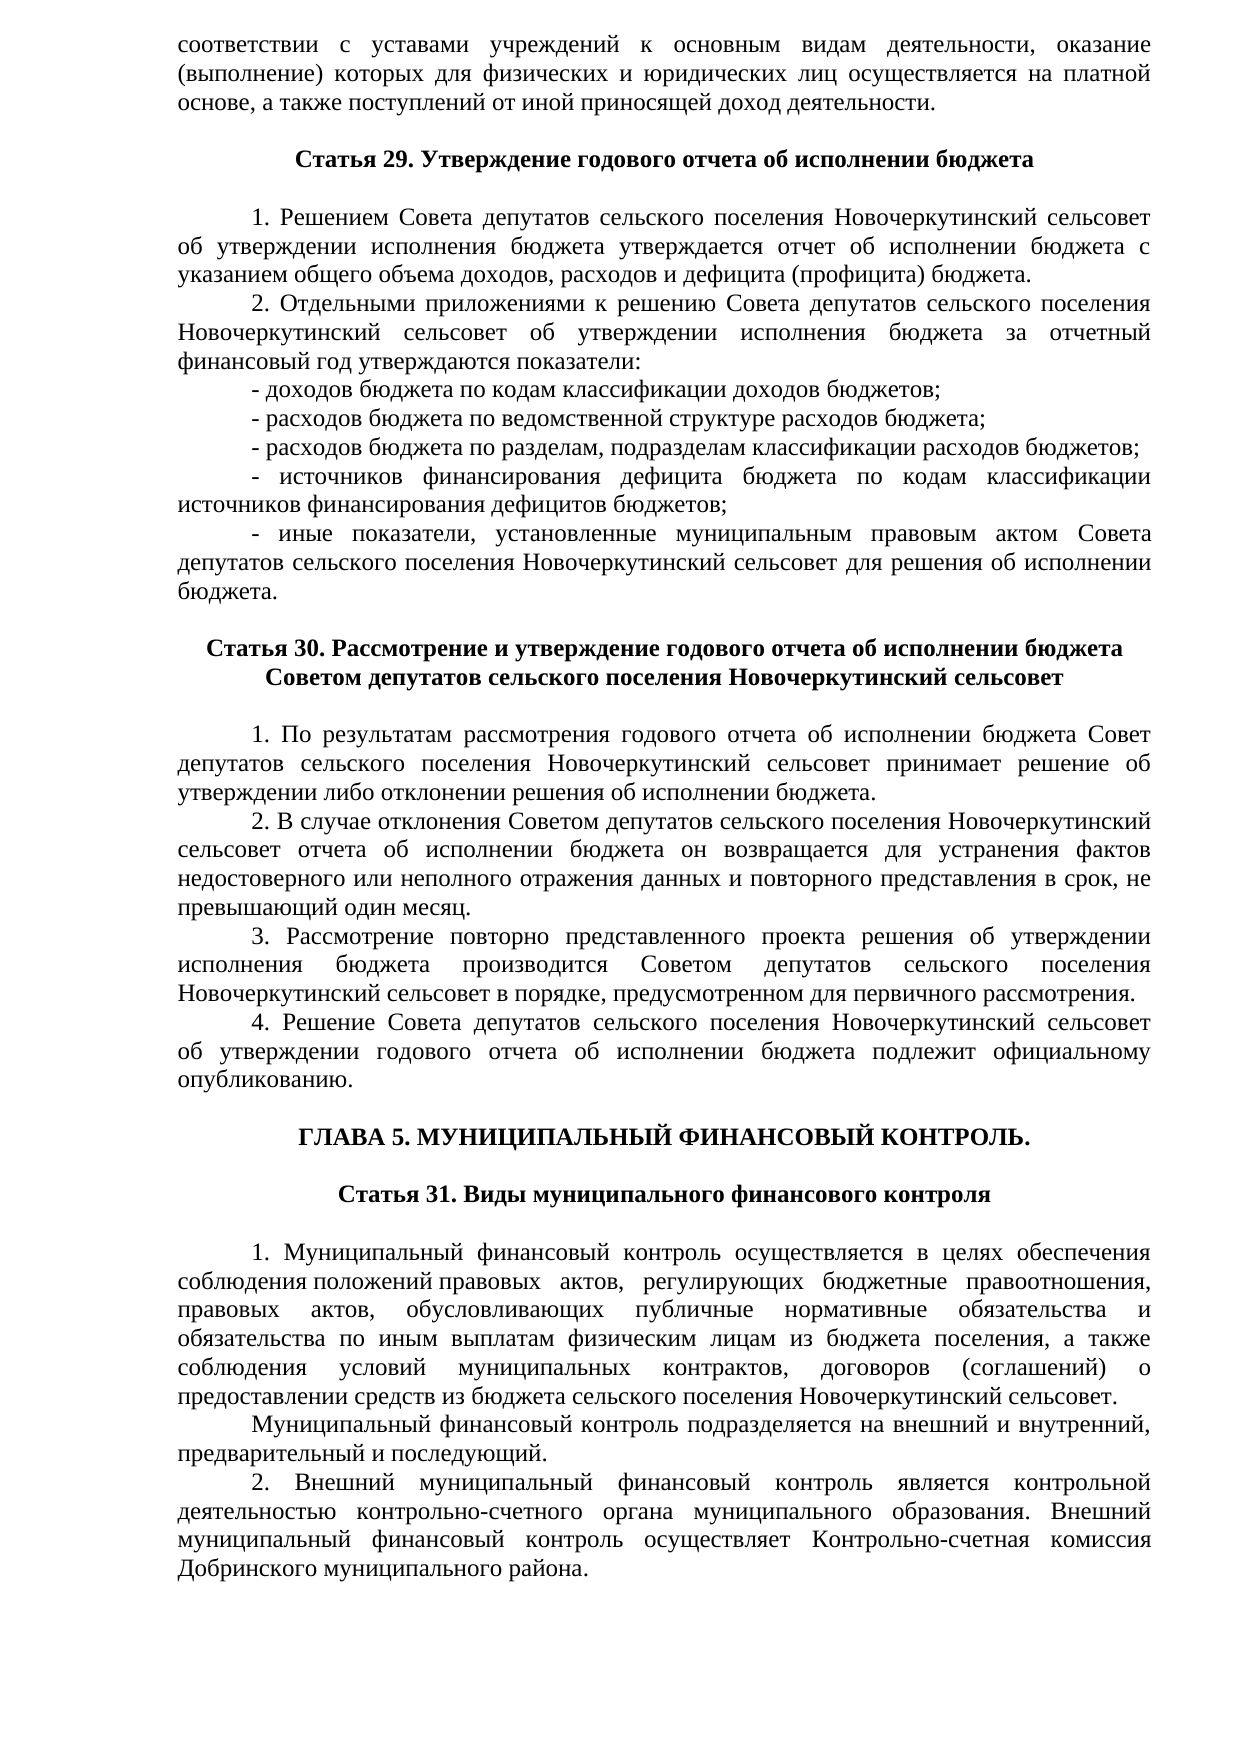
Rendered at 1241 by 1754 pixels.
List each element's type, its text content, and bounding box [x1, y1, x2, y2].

text 1. По результатам рассмотрения годового отчета об исполнении бюджета Совет депутатов сельского поселения Новочеркутинский сельсовет принимает решение об утверждении либо отклонении решения об исполнении бюджета. [177, 719, 1152, 806]
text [177, 29, 1152, 116]
text 2. В случае отклонения Советом депутатов сельского поселения Новочеркутинский сельсовет отчета об исполнении бюджета он возвращается для устранения фактов недостоверного или неполного отражения данных и повторного представления в срок, не превышающий один месяц. [177, 806, 1152, 921]
text - расходов бюджета по ведомственной структуре расходов бюджета; [177, 403, 1152, 432]
text Муниципальный финансовый контроль подразделяется на внешний и внутренний, предварительный и последующий. [177, 1409, 1152, 1467]
text Статья 29. Утверждение годового отчета об исполнении бюджета [177, 144, 1152, 173]
text 4. Решение Совета депутатов сельского поселения Новочеркутинский сельсовет об утверждении годового отчета об исполнении бюджета подлежит официальному опубликованию. [177, 1007, 1152, 1093]
text Статья 31. Виды муниципального финансового контроля [177, 1179, 1152, 1208]
text - источников финансирования дефицита бюджета по кодам классификации источников финансирования дефицитов бюджетов; [177, 461, 1152, 518]
text ГЛАВА 5. МУНИЦИПАЛЬНЫЙ ФИНАНСОВЫЙ КОНТРОЛЬ. [177, 1122, 1152, 1151]
text - расходов бюджета по разделам, подразделам классификации расходов бюджетов; [177, 432, 1152, 461]
text Статья 30. Рассмотрение и утверждение годового отчета об исполнении бюджета Советом депутатов сельского поселения Новочеркутинский сельсовет [177, 633, 1152, 691]
text 3. Рассмотрение повторно представленного проекта решения об утверждении исполнения бюджета производится Советом депутатов сельского поселения Новочеркутинский сельсовет в порядке, предусмотренном для первичного рассмотрения. [177, 921, 1152, 1007]
text - доходов бюджета по кодам классификации доходов бюджетов; [177, 374, 1152, 403]
text 1. Муниципальный финансовый контроль осуществляется в целях обеспечения соблюдения положений правовых актов, регулирующих бюджетные правоотношения, правовых актов, обусловливающих публичные нормативные обязательства и обязательства по иным выплатам физическим лицам из бюджета поселения, а также соблюдения условий муниципальных контрактов, договоров (соглашений) о предоставлении средств из бюджета сельского поселения Новочеркутинский сельсовет. [177, 1237, 1152, 1409]
text - иные показатели, установленные муниципальным правовым актом Совета депутатов сельского поселения Новочеркутинский сельсовет для решения об исполнении бюджета. [177, 518, 1152, 604]
text 2. Отдельными приложениями к решению Совета депутатов сельского поселения Новочеркутинский сельсовет об утверждении исполнения бюджета за отчетный финансовый год утверждаются показатели: [177, 288, 1152, 374]
text 2. Внешний муниципальный финансовый контроль является контрольной деятельностью контрольно-счетного органа муниципального образования. Внешний муниципальный финансовый контроль осуществляет Контрольно-счетная комиссия Добринского муниципального района. [177, 1467, 1152, 1582]
text 1. Решением Совета депутатов сельского поселения Новочеркутинский сельсовет об утверждении исполнения бюджета утверждается отчет об исполнении бюджета с указанием общего объема доходов, расходов и дефицита (профицита) бюджета. [177, 202, 1152, 288]
